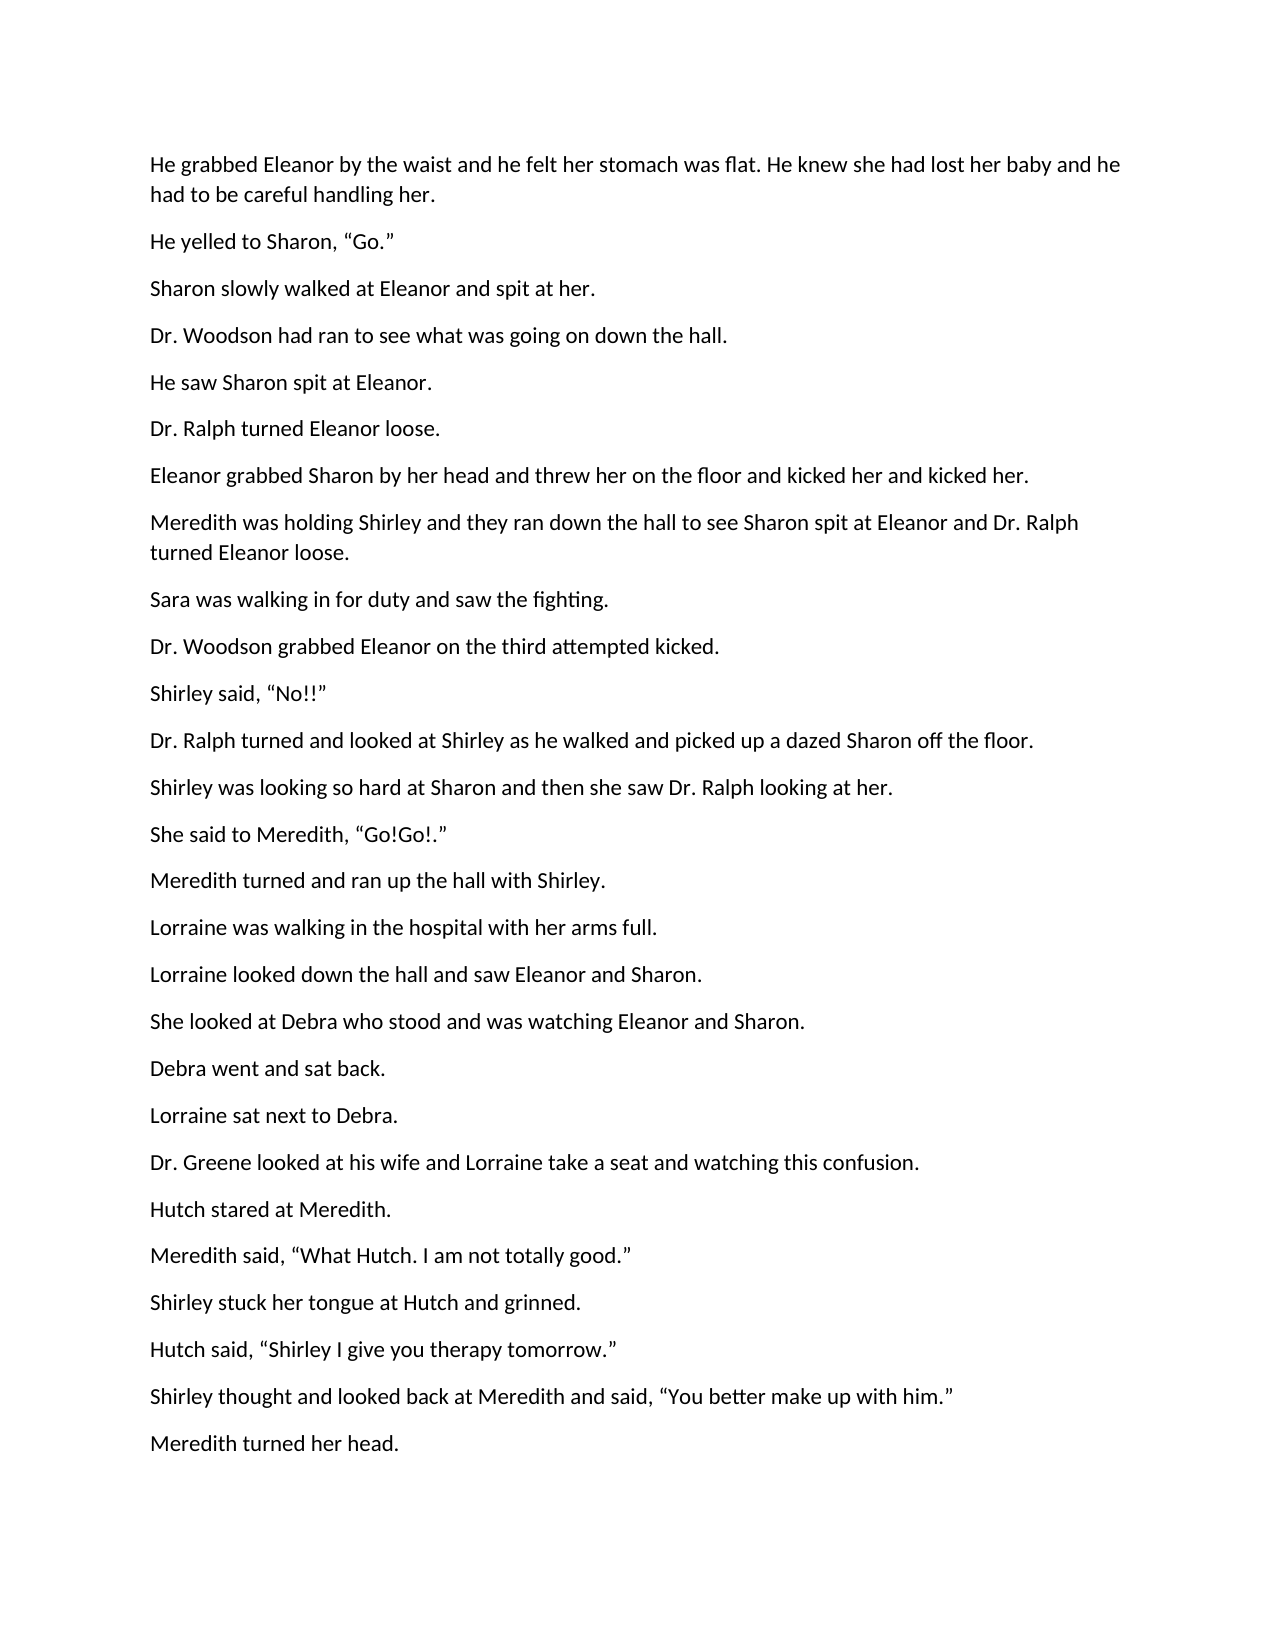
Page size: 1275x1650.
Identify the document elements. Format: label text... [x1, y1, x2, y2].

text She looked at Debra who stood and was watching Eleanor and Sharon. [150, 1007, 1125, 1035]
text Dr. Ralph turned and looked at Shirley as he walked and picked up a dazed Sharon off the floor. [150, 726, 1125, 754]
text Shirley thought and looked back at Meredith and said, “You better make up with him.” [150, 1382, 1125, 1410]
text Debra went and sat back. [150, 1054, 1125, 1082]
text Hutch said, “Shirley I give you therapy tomorrow.” [150, 1335, 1125, 1363]
text Lorraine was walking in the hospital with her arms full. [150, 913, 1125, 942]
text Dr. Greene looked at his wife and Lorraine take a seat and watching this confusion. [150, 1148, 1125, 1176]
text Shirley was looking so hard at Sharon and then she saw Dr. Ralph looking at her. [150, 773, 1125, 801]
text Shirley stuck her tongue at Hutch and grinned. [150, 1288, 1125, 1317]
text Meredith said, “What Hutch. I am not totally good.” [150, 1242, 1125, 1270]
text He saw Sharon spit at Eleanor. [150, 368, 1125, 396]
text Lorraine looked down the hall and saw Eleanor and Sharon. [150, 960, 1125, 988]
text Shirley said, “No!!” [150, 679, 1125, 707]
text She said to Meredith, “Go!Go!.” [150, 820, 1125, 848]
text Hutch stared at Meredith. [150, 1195, 1125, 1223]
text He grabbed Eleanor by the waist and he felt her stomach was flat. He knew she had lost her baby and he had to be careful handling her. [150, 150, 1125, 208]
text Lorraine sat next to Debra. [150, 1101, 1125, 1129]
text Dr. Woodson had ran to see what was going on down the hall. [150, 321, 1125, 349]
text Meredith turned and ran up the hall with Shirley. [150, 867, 1125, 895]
text He yelled to Sharon, “Go.” [150, 227, 1125, 255]
text Sharon slowly walked at Eleanor and spit at her. [150, 274, 1125, 302]
text Eleanor grabbed Sharon by her head and threw her on the floor and kicked her and kicked her. [150, 461, 1125, 489]
text Meredith was holding Shirley and they ran down the hall to see Sharon spit at Eleanor and Dr. Ralph turned Eleanor loose. [150, 508, 1125, 567]
text Meredith turned her head. [150, 1429, 1125, 1457]
text Dr. Woodson grabbed Eleanor on the third attempted kicked. [150, 632, 1125, 660]
text Dr. Ralph turned Eleanor loose. [150, 414, 1125, 443]
text Sara was walking in for duty and saw the fighting. [150, 585, 1125, 613]
